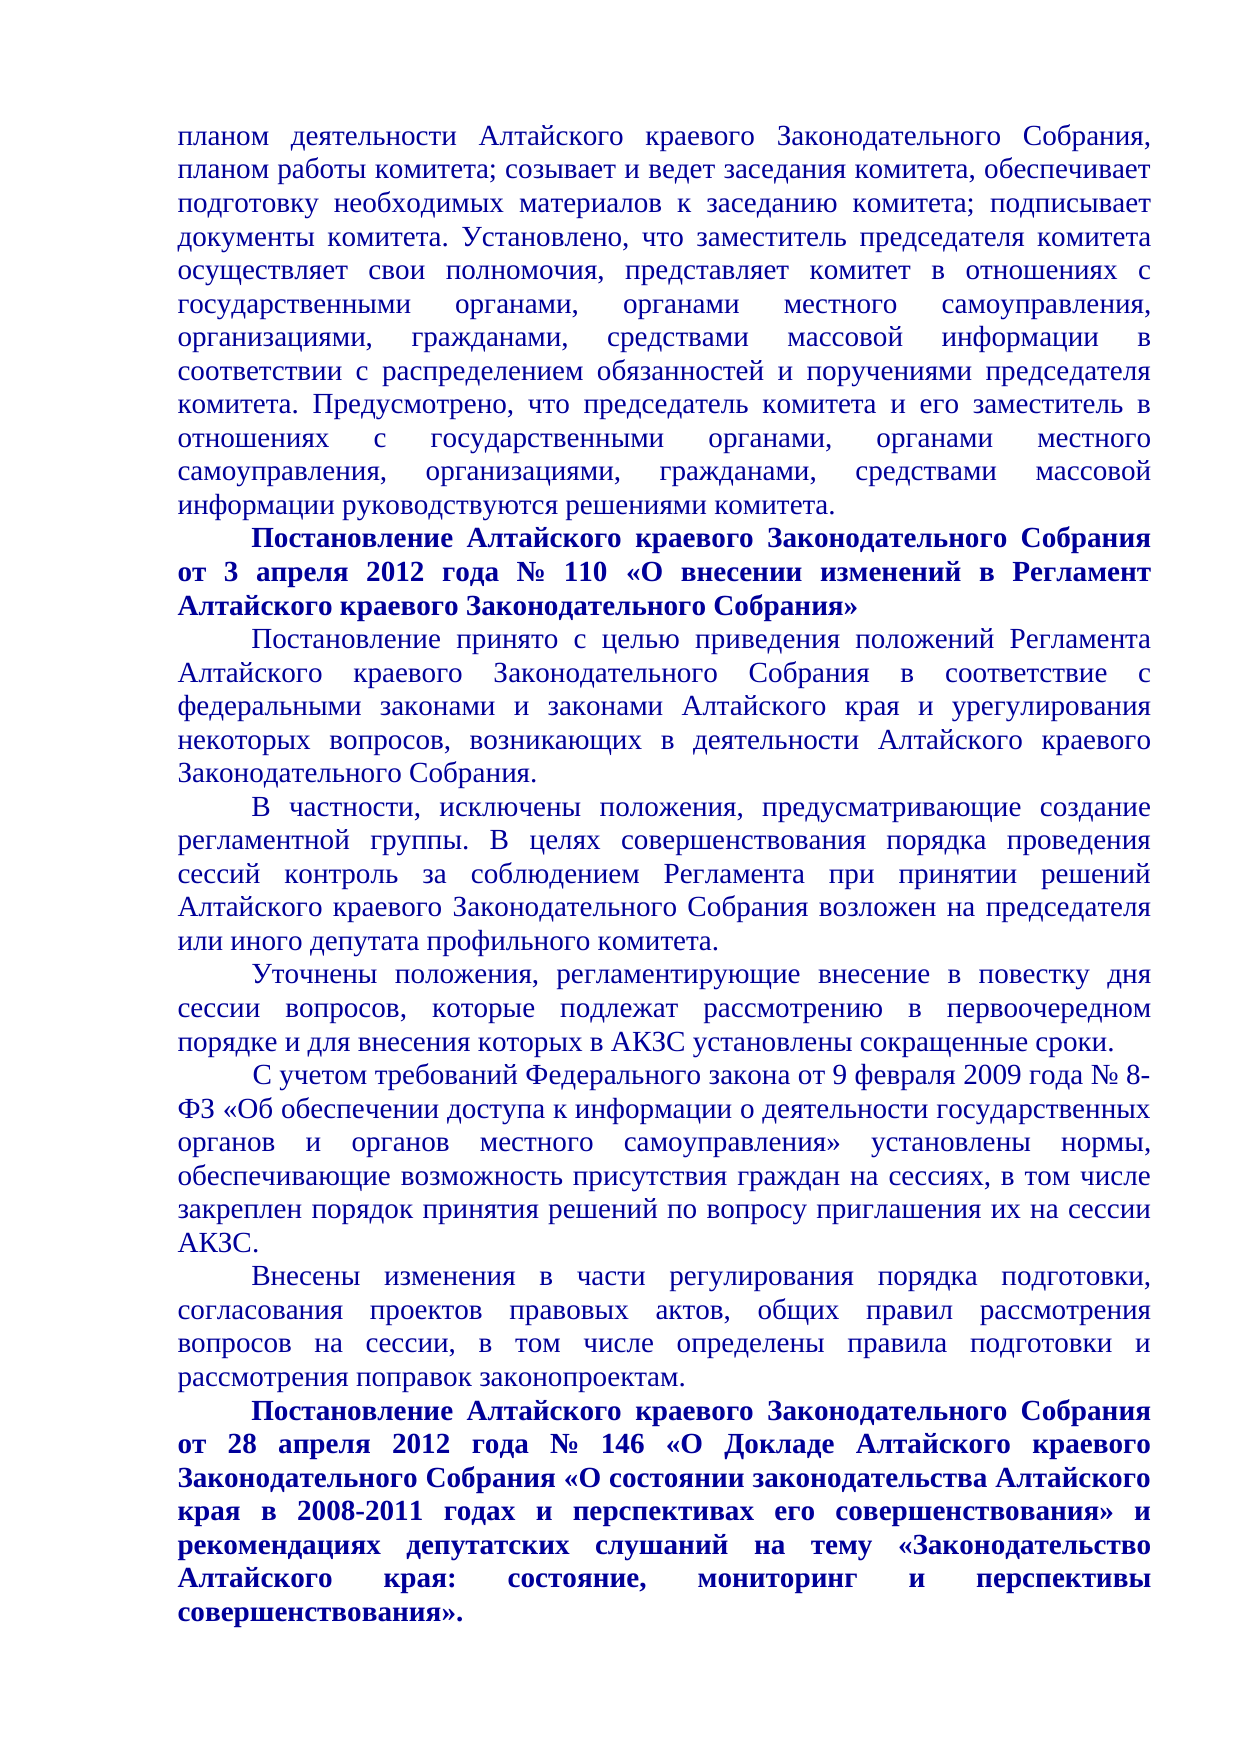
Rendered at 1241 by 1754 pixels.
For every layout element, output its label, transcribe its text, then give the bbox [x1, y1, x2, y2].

text Постановление принято с целью приведения положений Регламента Алтайского краевого Законодательного Собрания в соответствие с федеральными законами и законами Алтайского края и урегулирования некоторых вопросов, возникающих в деятельности Алтайского краевого Законодательного Собрания. [177, 621, 1152, 789]
text Уточнены положения, регламентирующие внесение в повестку дня сессии вопросов, которые подлежат рассмотрению в первоочередном порядке и для внесения которых в АКЗС установлены сокращенные сроки. [177, 957, 1152, 1057]
text Внесены изменения в части регулирования порядка подготовки, согласования проектов правовых актов, общих правил рассмотрения вопросов на сессии, в том числе определены правила подготовки и рассмотрения поправок законопроектам. [177, 1258, 1152, 1393]
text Постановление Алтайского краевого Законодательного Собрания от 3 апреля 2012 года № 110 «О внесении изменений в Регламент Алтайского краевого Законодательного Собрания» [177, 521, 1152, 621]
text Постановление Алтайского краевого Законодательного Собрания от 28 апреля 2012 года № 146 «О Докладе Алтайского краевого Законодательного Собрания «О состоянии законодательства Алтайского края в 2008-2011 годах и перспективах его совершенствования» и рекомендациях депутатских слушаний на тему «Законодательство Алтайского края: состояние, мониторинг и перспективы совершенствования». [177, 1393, 1152, 1627]
text В частности, исключены положения, предусматривающие создание регламентной группы. В целях совершенствования порядка проведения сессий контроль за соблюдением Регламента при принятии решений Алтайского краевого Законодательного Собрания возложен на председателя или иного депутата профильного комитета. [177, 789, 1152, 957]
text С учетом требований Федерального закона от 9 февраля 2009 года № 8-ФЗ «Об обеспечении доступа к информации о деятельности государственных органов и органов местного самоуправления» установлены нормы, обеспечивающие возможность присутствия граждан на сессиях, в том числе закреплен порядок принятия решений по вопросу приглашения их на сессии АКЗС. [177, 1057, 1152, 1258]
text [177, 118, 1152, 521]
